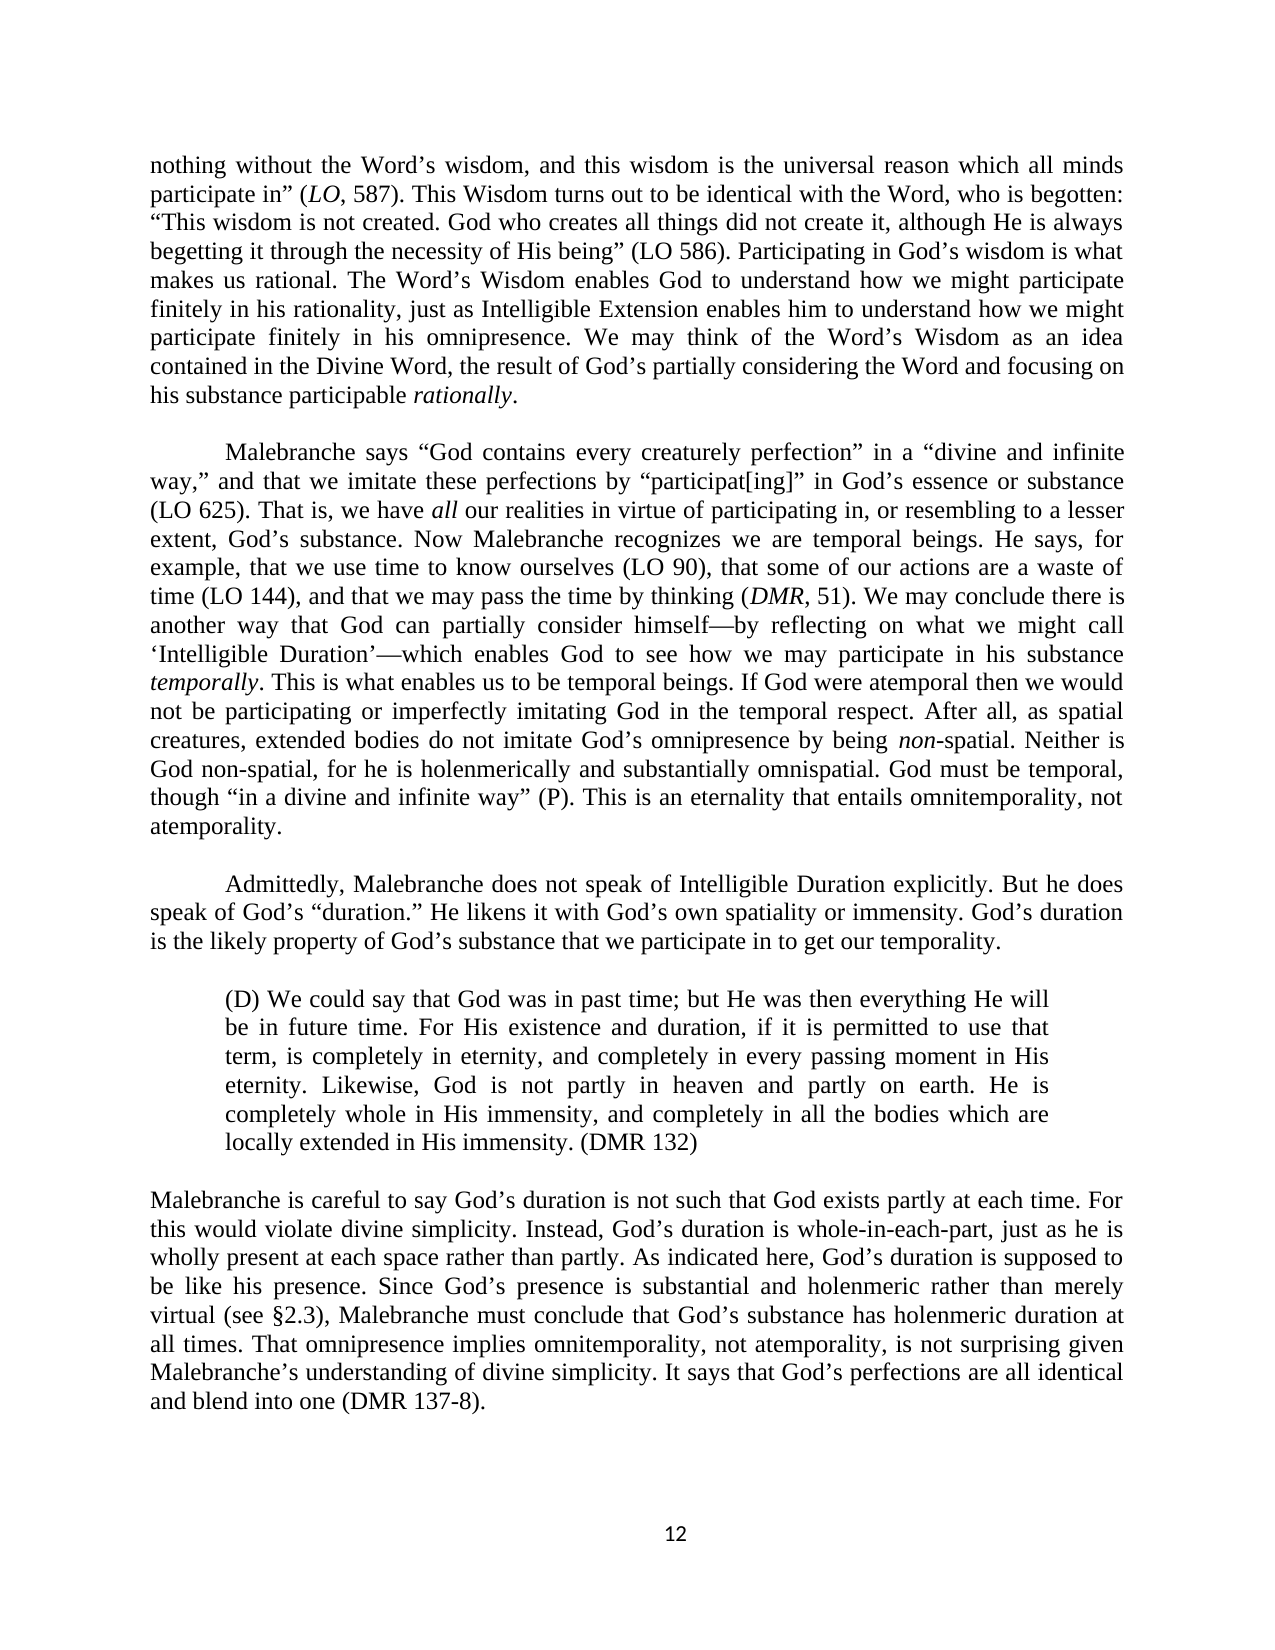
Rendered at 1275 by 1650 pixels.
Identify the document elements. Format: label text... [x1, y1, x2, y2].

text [150, 150, 1125, 409]
text Malebranche is careful to say God’s duration is not such that God exists partly at each time. For this would violate divine simplicity. Instead, God’s duration is whole-in-each-part, just as he is wholly present at each space rather than partly. As indicated here, God’s duration is supposed to be like his presence. Since God’s presence is substantial and holenmeric rather than merely virtual (see §2.3), Malebranche must conclude that God’s substance has holenmeric duration at all times. That omnipresence implies omnitemporality, not atemporality, is not surprising given Malebranche’s understanding of divine simplicity. It says that God’s perfections are all identical and blend into one (DMR 137-8). [150, 1185, 1125, 1415]
text Malebranche says “God contains every creaturely perfection” in a “divine and infinite way,” and that we imitate these perfections by “participat[ing]” in God’s essence or substance (LO 625). That is, we have all our realities in virtue of participating in, or resembling to a lesser extent, God’s substance. Now Malebranche recognizes we are temporal beings. He says, for example, that we use time to know ourselves (LO 90), that some of our actions are a waste of time (LO 144), and that we may pass the time by thinking (DMR, 51). We may conclude there is another way that God can partially consider himself—by reflecting on what we might call ‘Intelligible Duration’—which enables God to see how we may participate in his substance temporally. This is what enables us to be temporal beings. If God were atemporal then we would not be participating or imperfectly imitating God in the temporal respect. After all, as spatial creatures, extended bodies do not imitate God’s omnipresence by being non-spatial. Neither is God non-spatial, for he is holenmerically and substantially omnispatial. God must be temporal, though “in a divine and infinite way” (P). This is an eternality that entails omnitemporality, not atemporality. [150, 437, 1125, 840]
text (D) We could say that God was in past time; but He was then everything He will be in future time. For His existence and duration, if it is permitted to use that term, is completely in eternity, and completely in every passing moment in His eternity. Likewise, God is not partly in heaven and partly on earth. He is completely whole in His immensity, and completely in all the bodies which are locally extended in His immensity. (DMR 132) [225, 984, 1050, 1156]
text Admittedly, Malebranche does not speak of Intelligible Duration explicitly. But he does speak of God’s “duration.” He likens it with God’s own spatiality or immensity. God’s duration is the likely property of God’s substance that we participate in to get our temporality. [150, 869, 1125, 955]
